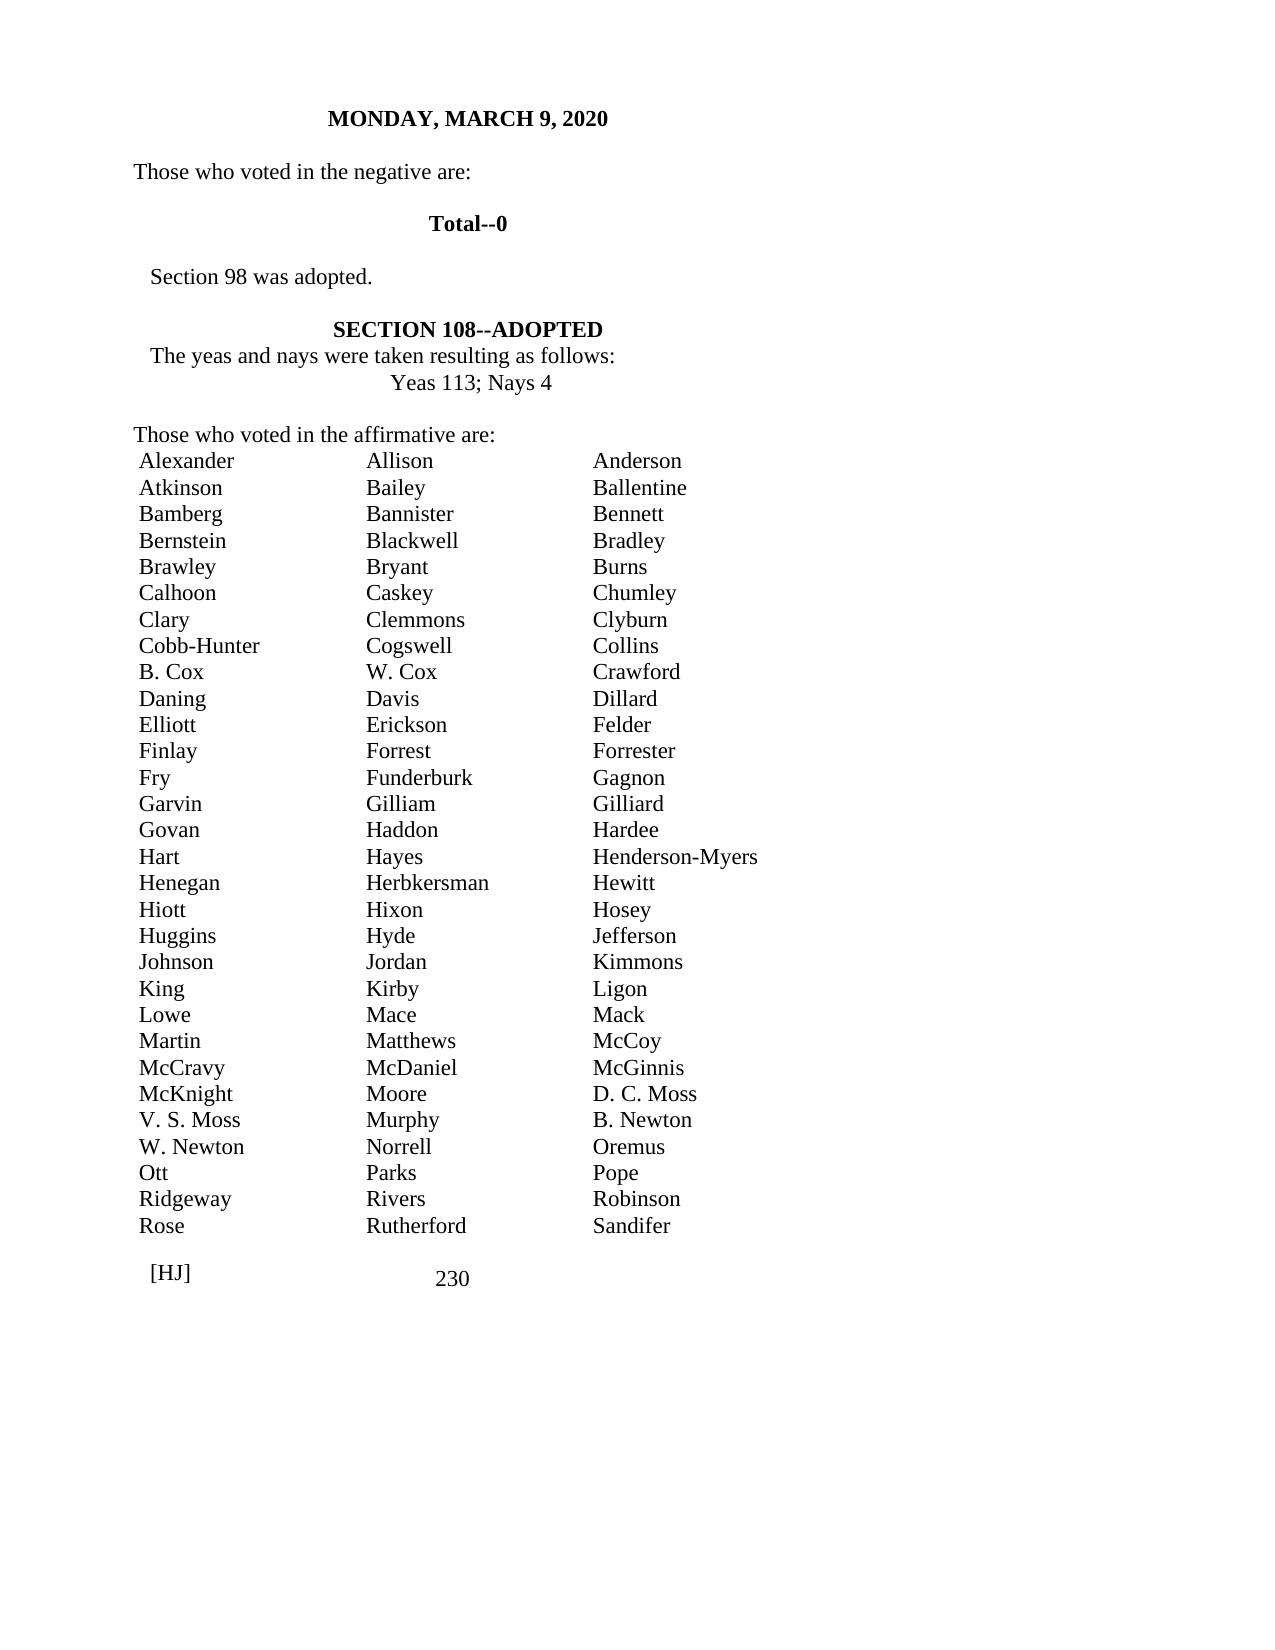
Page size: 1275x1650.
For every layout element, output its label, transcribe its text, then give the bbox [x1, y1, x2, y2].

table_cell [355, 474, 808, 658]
text Yeas 113; Nays 4 [127, 368, 786, 395]
text Those who voted in the affirmative are: [127, 421, 786, 448]
text Section 98 was adopted. [127, 263, 786, 289]
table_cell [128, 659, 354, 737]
text Total--0 [127, 210, 786, 237]
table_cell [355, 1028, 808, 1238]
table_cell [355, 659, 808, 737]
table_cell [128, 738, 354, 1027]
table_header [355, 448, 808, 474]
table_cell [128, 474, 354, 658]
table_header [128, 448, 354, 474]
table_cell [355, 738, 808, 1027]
text Those who voted in the negative are: [127, 158, 786, 184]
text The yeas and nays were taken resulting as follows: [127, 342, 786, 368]
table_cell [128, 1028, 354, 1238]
text SECTION 108--ADOPTED [127, 316, 786, 342]
